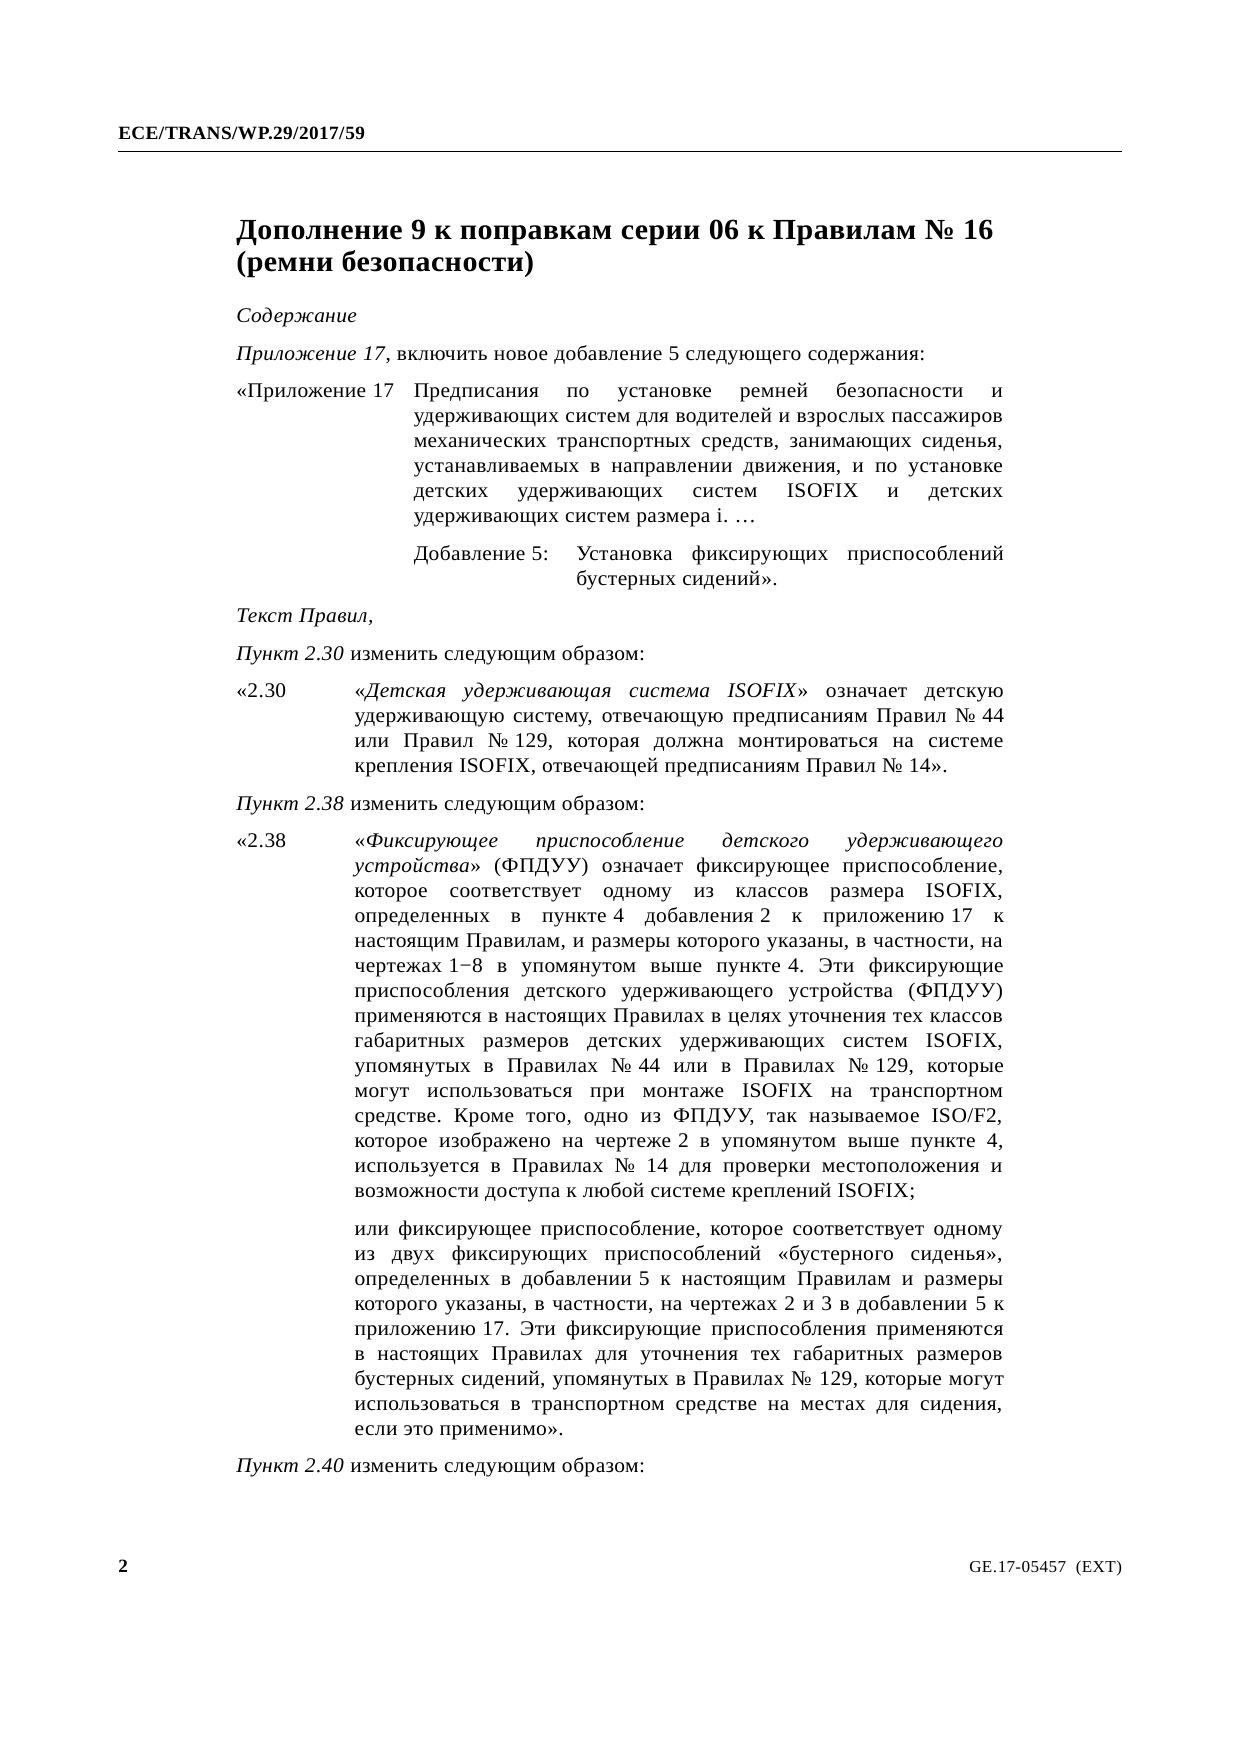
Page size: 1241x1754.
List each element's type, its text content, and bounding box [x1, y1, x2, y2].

text или фиксирующее приспособление, которое соответствует одному из двух фиксирующих приспособлений «бустерного сиденья», определенных в добавлении 5 к настоящим Правилам и размеры которого указаны, в частности, на чертежах 2 и 3 в добавлении 5 к приложению 17. Эти фиксирующие приспособления применяются в настоящих Правилах для уточнения тех габаритных размеров бустерных сидений, упомянутых в Правилах № 129, которые могут использоваться в транспортном средстве на местах для сидения, если это применимо». [354, 1215, 1004, 1440]
text Дополнение 9 к поправкам серии 06 к Правилам № 16 (ремни безопасности) [118, 215, 1004, 277]
text Содержание [236, 302, 1004, 327]
text «Приложение 17 Предписания по установке ремней безопасности и удерживающих систем для водителей и взрослых пассажиров механических транспортных средств, занимающих сиденья, устанавливаемых в направлении движения, и по установке детских удерживающих систем ISOFIX и детских удерживающих систем размера i. … [236, 377, 1004, 527]
text Приложение 17, включить новое добавление 5 следующего содержания: [236, 340, 1004, 365]
text Добавление 5: Установка фиксирующих приспособлений бустерных сидений». [413, 540, 1004, 590]
text Текст Правил, [236, 602, 1004, 627]
text Пункт 2.40 изменить следующим образом: [236, 1452, 1004, 1477]
text «2.30 «Детская удерживающая система ISOFIX» означает детскую удерживающую систему, отвечающую предписаниям Правил № 44 или Правил № 129, которая должна монтироваться на системе крепления ISOFIX, отвечающей предписаниям Правил № 14». [236, 677, 1004, 777]
text Пункт 2.30 изменить следующим образом: [236, 640, 1004, 665]
text Пункт 2.38 изменить следующим образом: [236, 790, 1004, 815]
text «2.38 «Фиксирующее приспособление детского удерживающего устройства» (ФПДУУ) означает фиксирующее приспособление, которое соответствует одному из классов размера ISOFIX, определенных в пункте 4 добавления 2 к приложению 17 к настоящим Правилам, и размеры которого указаны, в частности, на чертежах 1−8 в упомянутом выше пункте 4. Эти фиксирующие приспособления детского удерживающего устройства (ФПДУУ) применяются в настоящих Правилах в целях уточнения тех классов габаритных размеров детских удерживающих систем ISOFIX, упомянутых в Правилах № 44 или в Правилах № 129, которые могут использоваться при монтаже ISOFIX на транспортном средстве. Кроме того, одно из ФПДУУ, так называемое ISO/F2, которое изображено на чертеже 2 в упомянутом выше пункте 4, используется в Правилах № 14 для проверки местоположения и возможности доступа к любой системе креплений ISOFIX; [236, 827, 1004, 1202]
